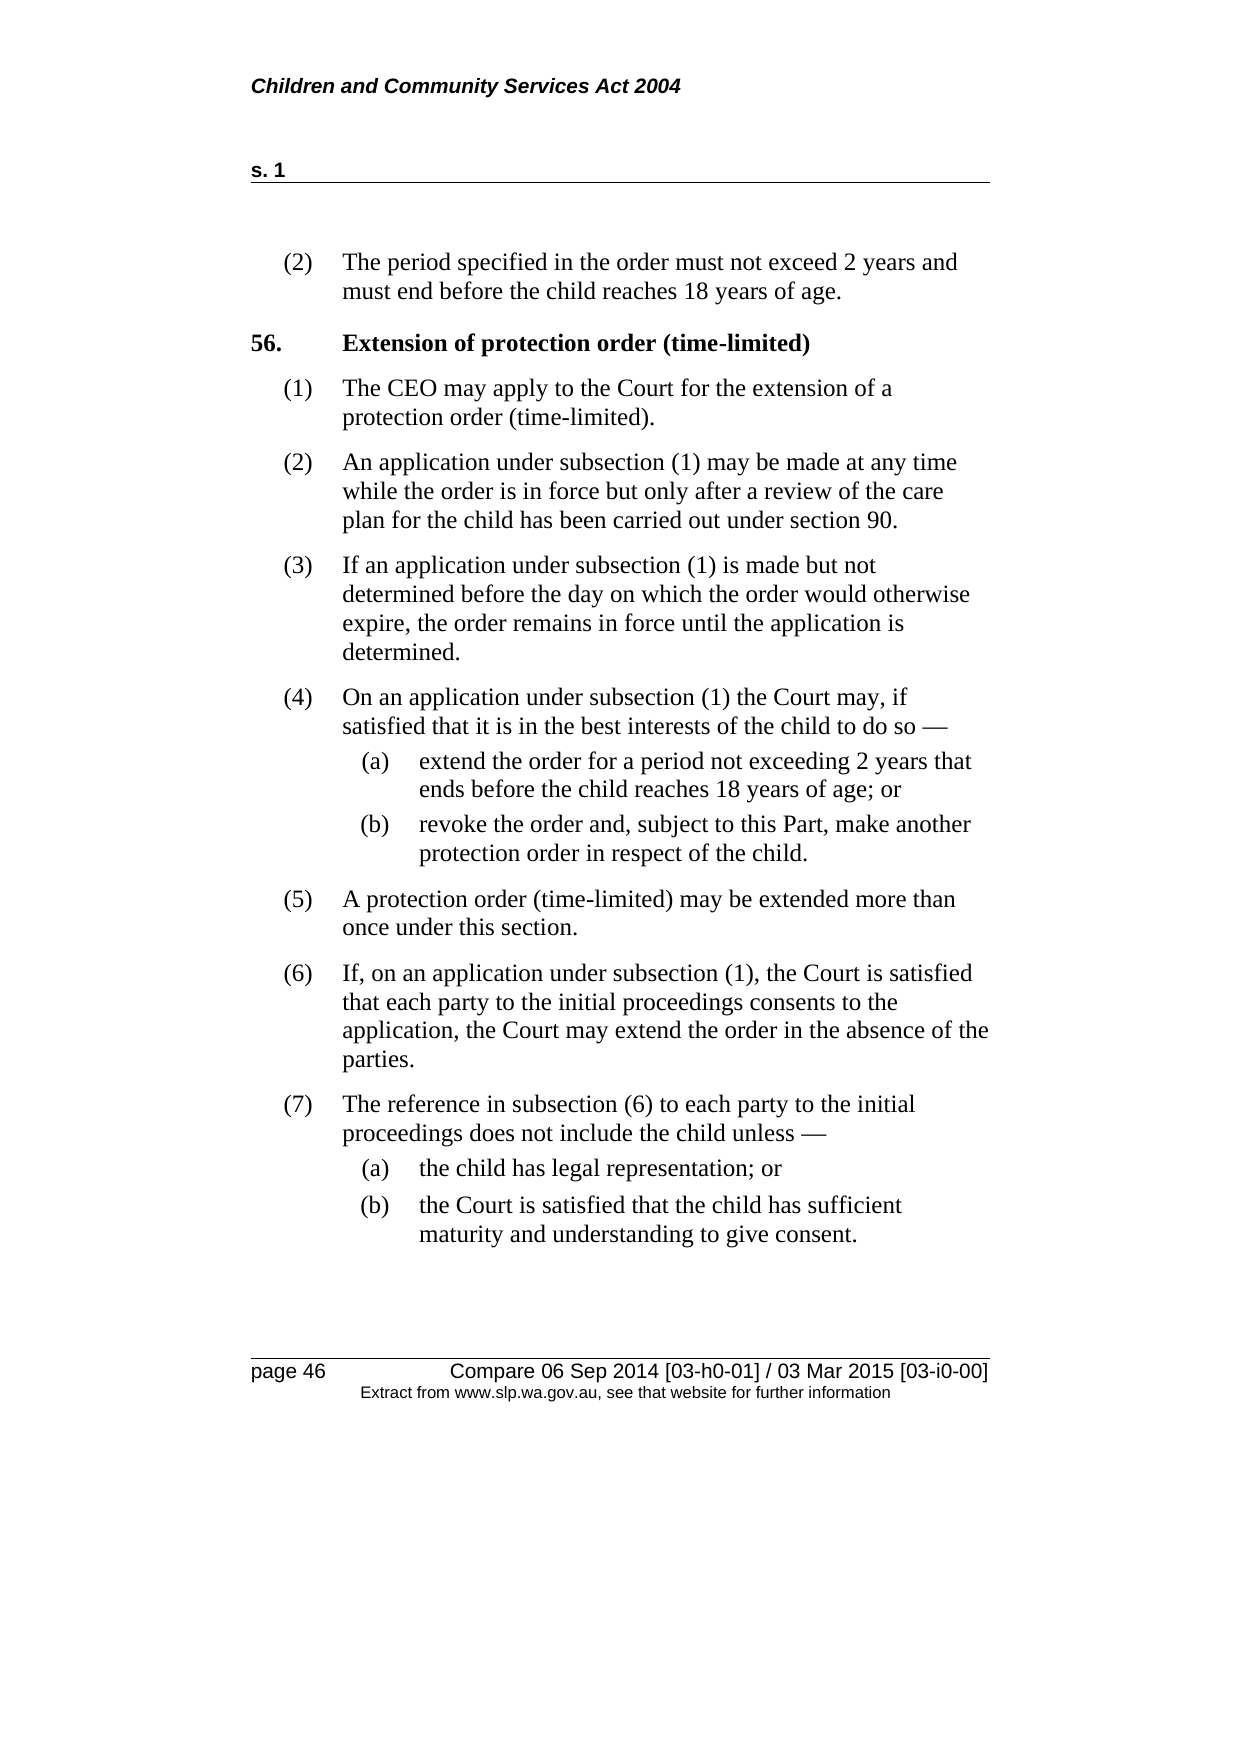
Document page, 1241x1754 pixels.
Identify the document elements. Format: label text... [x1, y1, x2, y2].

text (5) A protection order (time-limited) may be extended more than once under this section. [251, 884, 990, 941]
text (7) The reference in subsection (6) to each party to the initial proceedings does not include the child unless — [251, 1089, 990, 1147]
text (a) extend the order for a period not exceeding 2 years that ends before the child reaches 18 years of age; or [251, 746, 990, 803]
text (2) The period specified in the order must not exceed 2 years and must end before the child reaches 18 years of age. [251, 247, 990, 305]
text (6) If, on an application under subsection (1), the Court is satisfied that each party to the initial proceedings consents to the application, the Court may extend the order in the absence of the parties. [251, 958, 990, 1073]
text (4) On an application under subsection (1) the Court may, if satisfied that it is in the best interests of the child to do so — [251, 682, 990, 739]
text (b) revoke the order and, subject to this Part, make another protection order in respect of the child. [251, 809, 990, 867]
text (1) The CEO may apply to the Court for the extension of a protection order (time-limited). [251, 373, 990, 431]
text (2) An application under subsection (1) may be made at any time while the order is in force but only after a review of the care plan for the child has been carried out under section 90. [251, 447, 990, 534]
text (a) the child has legal representation; or [251, 1153, 990, 1182]
text (b) the Court is satisfied that the child has sufficient maturity and understanding to give consent. [251, 1190, 990, 1248]
subtitle 56. Extension of protection order (time-limited) [251, 328, 990, 357]
text (3) If an application under subsection (1) is made but not determined before the day on which the order would otherwise expire, the order remains in force until the application is determined. [251, 550, 990, 665]
